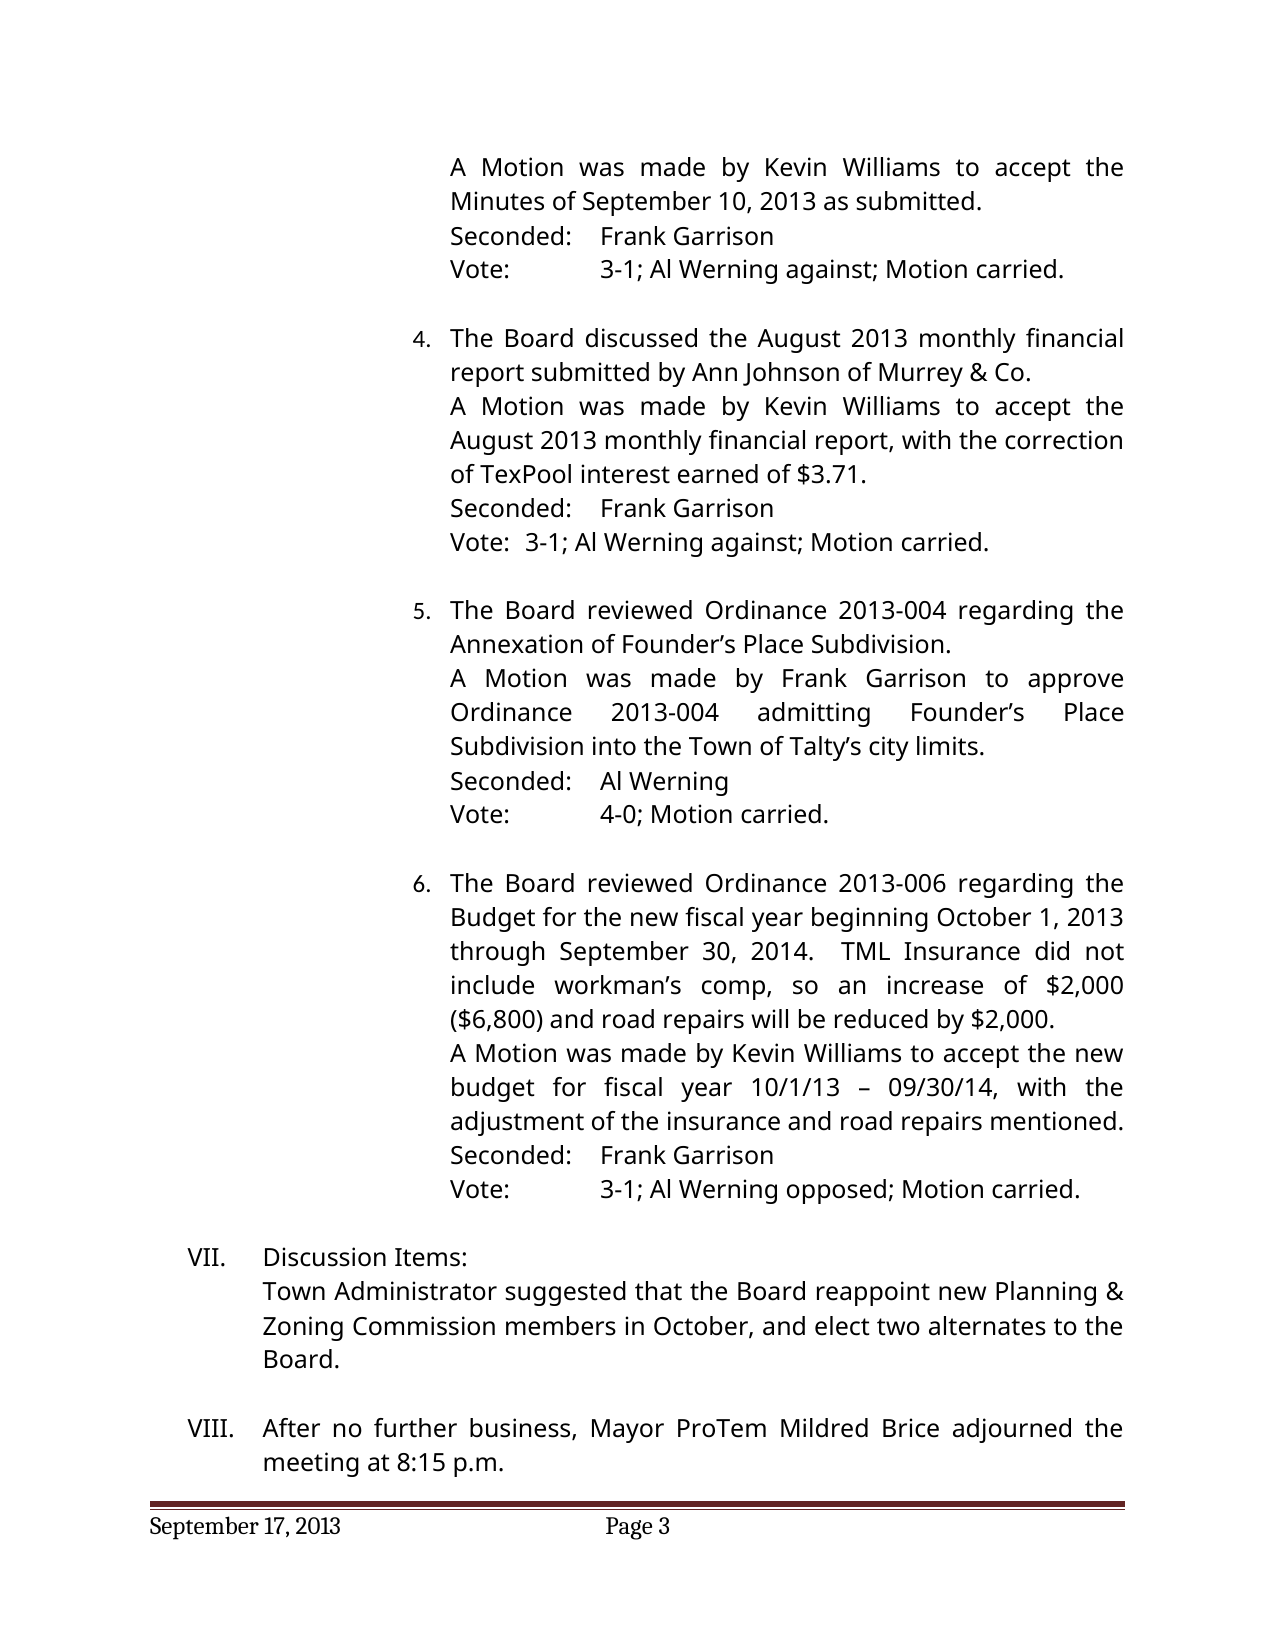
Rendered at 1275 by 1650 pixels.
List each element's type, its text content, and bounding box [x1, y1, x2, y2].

list The Board reviewed Ordinance 2013-004 regarding the Annexation of Founder’s Place Subdivision. [412, 593, 1125, 661]
list Vote: 3-1; Al Werning against; Motion carried. [450, 252, 1125, 286]
list Seconded: Frank Garrison [450, 491, 1125, 525]
list Vote: 4-0; Motion carried. [450, 797, 1125, 831]
list A Motion was made by Frank Garrison to approve Ordinance 2013-004 admitting Founder’s Place Subdivision into the Town of Talty’s city limits. [450, 661, 1125, 763]
list After no further business, Mayor ProTem Mildred Brice adjourned the meeting at 8:15 p.m. [187, 1410, 1125, 1478]
list A Motion was made by Kevin Williams to accept the August 2013 monthly financial report, with the correction of TexPool interest earned of $3.71. [450, 388, 1125, 491]
list Vote: 3-1; Al Werning opposed; Motion carried. [450, 1172, 1125, 1206]
list Discussion Items: [187, 1240, 1125, 1274]
list The Board reviewed Ordinance 2013-006 regarding the Budget for the new fiscal year beginning October 1, 2013 through September 30, 2014. TML Insurance did not include workman’s comp, so an increase of $2,000 ($6,800) and road repairs will be reduced by $2,000. [412, 865, 1125, 1036]
list Seconded: Frank Garrison [450, 218, 1125, 252]
list Seconded: Al Werning [450, 763, 1125, 797]
list The Board discussed the August 2013 monthly financial report submitted by Ann Johnson of Murrey & Co. [412, 320, 1125, 388]
list Seconded: Frank Garrison [450, 1138, 1125, 1172]
list A Motion was made by Kevin Williams to accept the new budget for fiscal year 10/1/13 – 09/30/14, with the adjustment of the insurance and road repairs mentioned. [450, 1036, 1125, 1138]
list A Motion was made by Kevin Williams to accept the Minutes of September 10, 2013 as submitted. [450, 150, 1125, 218]
list Town Administrator suggested that the Board reappoint new Planning & Zoning Commission members in October, and elect two alternates to the Board. [262, 1274, 1125, 1376]
list Vote: 3-1; Al Werning against; Motion carried. [450, 525, 1125, 559]
